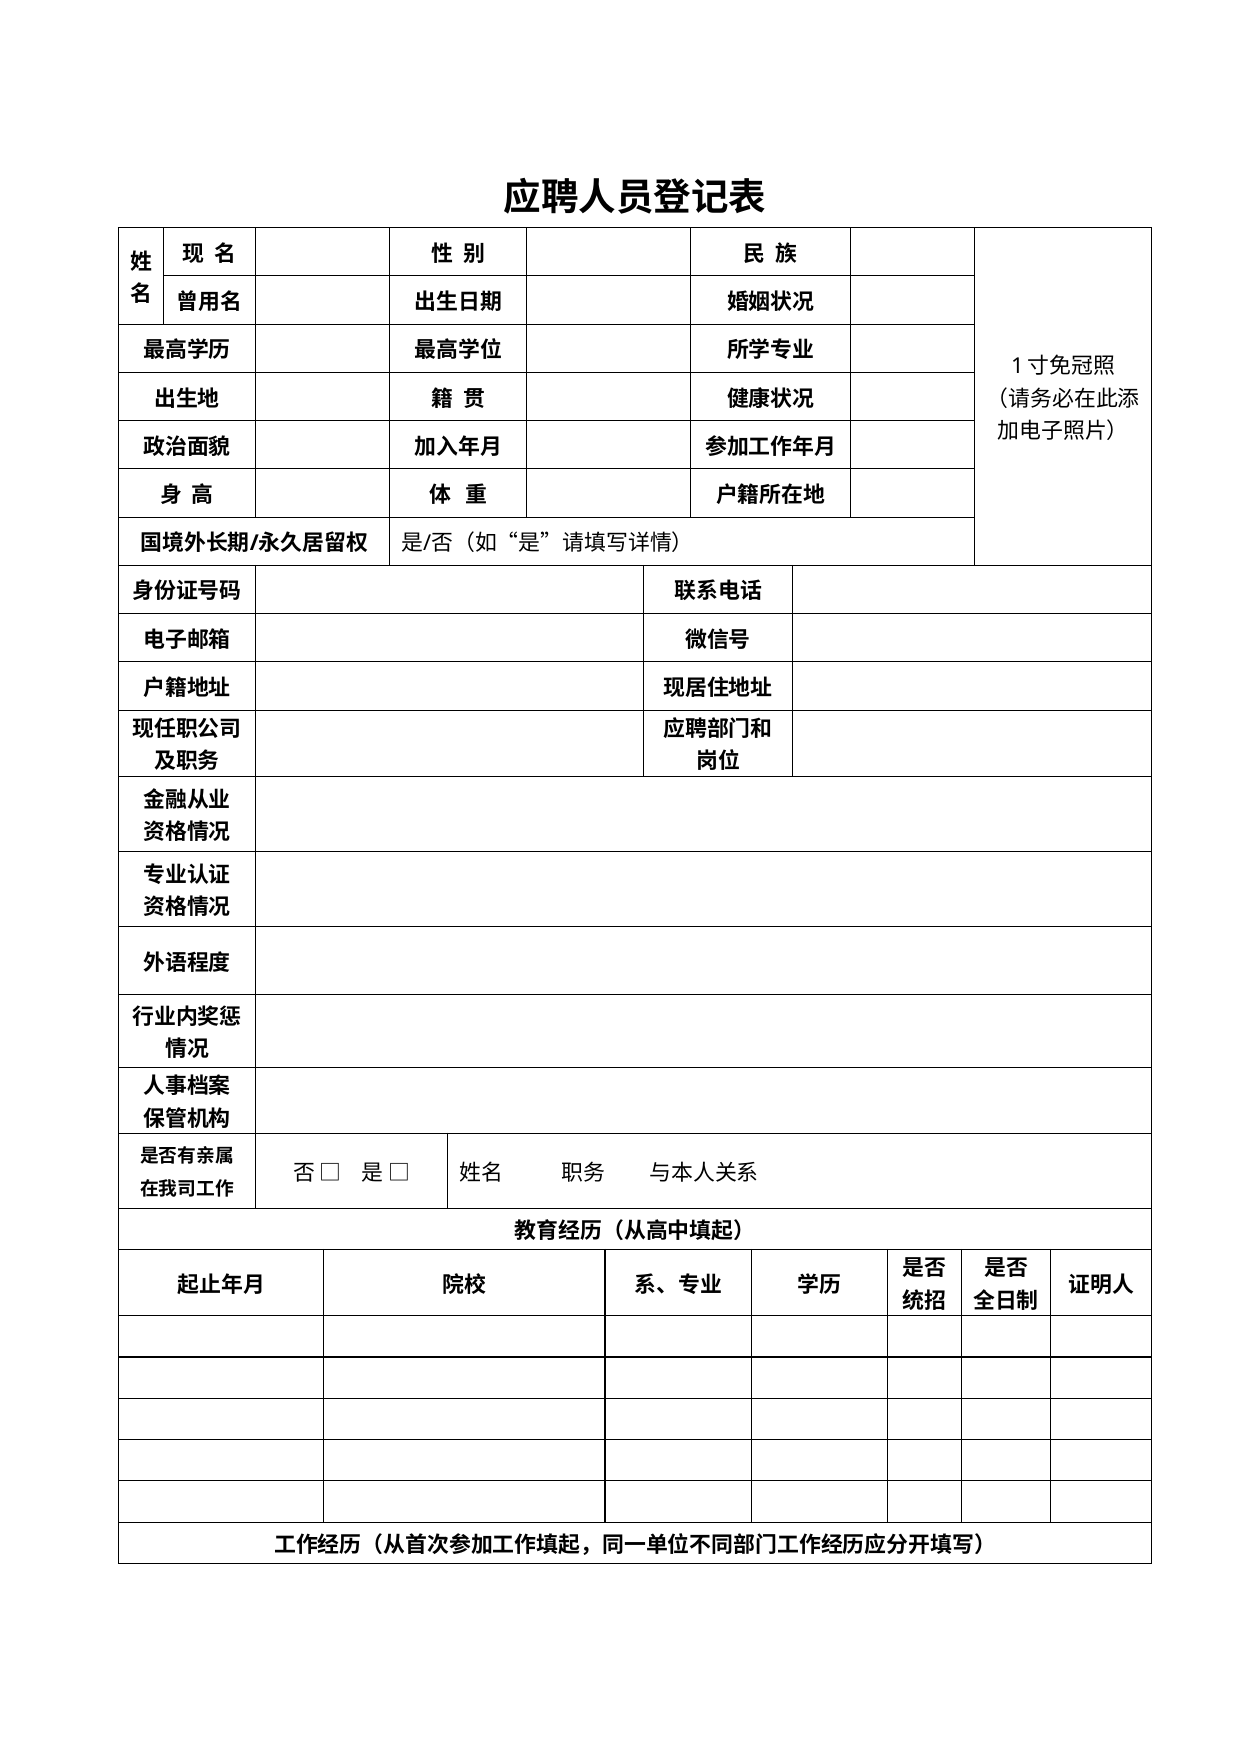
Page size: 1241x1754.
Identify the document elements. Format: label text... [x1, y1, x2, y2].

table_cell 体 重 [390, 469, 526, 517]
table_header [527, 228, 690, 275]
table_cell 是/否（如“是”请填写详情） [390, 518, 974, 565]
table_cell [851, 373, 974, 420]
table_cell 人事档案 保管机构 [119, 1068, 255, 1133]
table_cell 最高学历 [119, 325, 255, 372]
table_cell 婚姻状况 [691, 276, 850, 324]
table_cell 籍 贯 [390, 373, 526, 420]
table_cell 曾用名 [164, 276, 255, 324]
table_cell 微信号 [644, 614, 792, 661]
table_cell 电子邮箱 [119, 614, 255, 661]
table_cell 起止年月 [119, 1250, 323, 1315]
table_cell 学历 [752, 1250, 887, 1315]
table_cell [256, 325, 389, 372]
table_cell [119, 1481, 323, 1522]
table_cell [256, 421, 389, 468]
table_cell [256, 469, 389, 517]
table_cell 是否 全日制 [962, 1250, 1050, 1315]
table_cell [752, 1358, 887, 1398]
table_cell 联系电话 [644, 566, 792, 613]
table_cell [119, 1358, 323, 1398]
table_cell [851, 276, 974, 324]
table_cell [256, 566, 643, 613]
table_cell [793, 614, 1151, 661]
table_cell [962, 1440, 1050, 1480]
table_cell 出生日期 [390, 276, 526, 324]
table_cell 应聘部门和岗位 [644, 711, 792, 776]
table_cell 现任职公司及职务 [119, 711, 255, 776]
table_cell [888, 1399, 961, 1439]
table_cell [119, 1440, 323, 1480]
table_cell 加入年月 [390, 421, 526, 468]
table_cell [256, 276, 389, 324]
table_cell 身份证号码 [119, 566, 255, 613]
table_cell [888, 1358, 961, 1398]
table_cell [119, 1399, 323, 1439]
table_cell [793, 566, 1151, 613]
table_cell [606, 1399, 751, 1439]
table_cell [324, 1399, 604, 1439]
table_cell [793, 662, 1151, 709]
table_cell [256, 777, 1151, 851]
table_cell 姓名 职务 与本人关系 [448, 1134, 1151, 1208]
table_cell [962, 1358, 1050, 1398]
table_header 姓 名 [119, 228, 163, 324]
table_cell [256, 852, 1151, 926]
table_header [256, 228, 389, 275]
table_cell 是否有亲属 在我司工作 [119, 1134, 255, 1208]
table_cell [256, 711, 643, 776]
table_cell 外语程度 [119, 927, 255, 994]
table_cell [752, 1399, 887, 1439]
table_cell 健康状况 [691, 373, 850, 420]
table_cell [962, 1316, 1050, 1356]
table_cell [793, 711, 1151, 776]
table_cell [527, 421, 690, 468]
table_cell [606, 1316, 751, 1356]
table_header 1寸免冠照 （请务必在此添加电子照片） [975, 228, 1151, 565]
table_cell [752, 1440, 887, 1480]
table_cell 教育经历（从高中填起） [119, 1209, 1151, 1249]
table_cell [851, 325, 974, 372]
table_cell 政治面貌 [119, 421, 255, 468]
table_cell 是否 统招 [888, 1250, 961, 1315]
table_cell [256, 995, 1151, 1067]
table_cell [527, 469, 690, 517]
table_cell [256, 614, 643, 661]
table_cell [324, 1440, 604, 1480]
table_header 民 族 [691, 228, 850, 275]
table_cell [324, 1481, 604, 1522]
table_cell 国境外长期/永久居留权 [119, 518, 389, 565]
table_cell [1051, 1481, 1151, 1522]
table_cell [606, 1481, 751, 1522]
table_cell [1051, 1440, 1151, 1480]
table_cell 户籍所在地 [691, 469, 850, 517]
table_cell [1051, 1399, 1151, 1439]
table_cell [119, 1316, 323, 1356]
table_cell [606, 1440, 751, 1480]
table_cell [962, 1399, 1050, 1439]
table_cell 现居住地址 [644, 662, 792, 709]
table_cell [962, 1481, 1050, 1522]
table_cell [256, 373, 389, 420]
table_cell [256, 662, 643, 709]
table_cell 出生地 [119, 373, 255, 420]
table_cell 最高学位 [390, 325, 526, 372]
table_cell 否 □ 是 □ [256, 1134, 447, 1208]
table_header 性 别 [390, 228, 526, 275]
table_cell [888, 1481, 961, 1522]
table_cell 金融从业 资格情况 [119, 777, 255, 851]
table_cell 系、专业 [606, 1250, 751, 1315]
table_cell 专业认证 资格情况 [119, 852, 255, 926]
table_cell 行业内奖惩情况 [119, 995, 255, 1067]
table_cell [256, 927, 1151, 994]
table_cell 工作经历（从首次参加工作填起，同一单位不同部门工作经历应分开填写） [119, 1523, 1151, 1563]
text 应聘人员登记表 [118, 162, 1152, 227]
table_cell 所学专业 [691, 325, 850, 372]
table_cell [324, 1316, 604, 1356]
table_cell [1051, 1316, 1151, 1356]
table_cell [888, 1316, 961, 1356]
table_cell 参加工作年月 [691, 421, 850, 468]
table_cell [606, 1358, 751, 1398]
table_header 现 名 [164, 228, 255, 275]
table_cell [851, 421, 974, 468]
table_cell 户籍地址 [119, 662, 255, 709]
table_cell [527, 276, 690, 324]
table_cell [256, 1068, 1151, 1133]
table_cell 院校 [324, 1250, 604, 1315]
table_cell [888, 1440, 961, 1480]
table_header [851, 228, 974, 275]
table_cell [1051, 1358, 1151, 1398]
table_cell [752, 1316, 887, 1356]
table_cell [527, 325, 690, 372]
table_cell 证明人 [1051, 1250, 1151, 1315]
table_cell [851, 469, 974, 517]
table_cell [324, 1358, 604, 1398]
table_cell [752, 1481, 887, 1522]
table_cell 身 高 [119, 469, 255, 517]
table_cell [527, 373, 690, 420]
